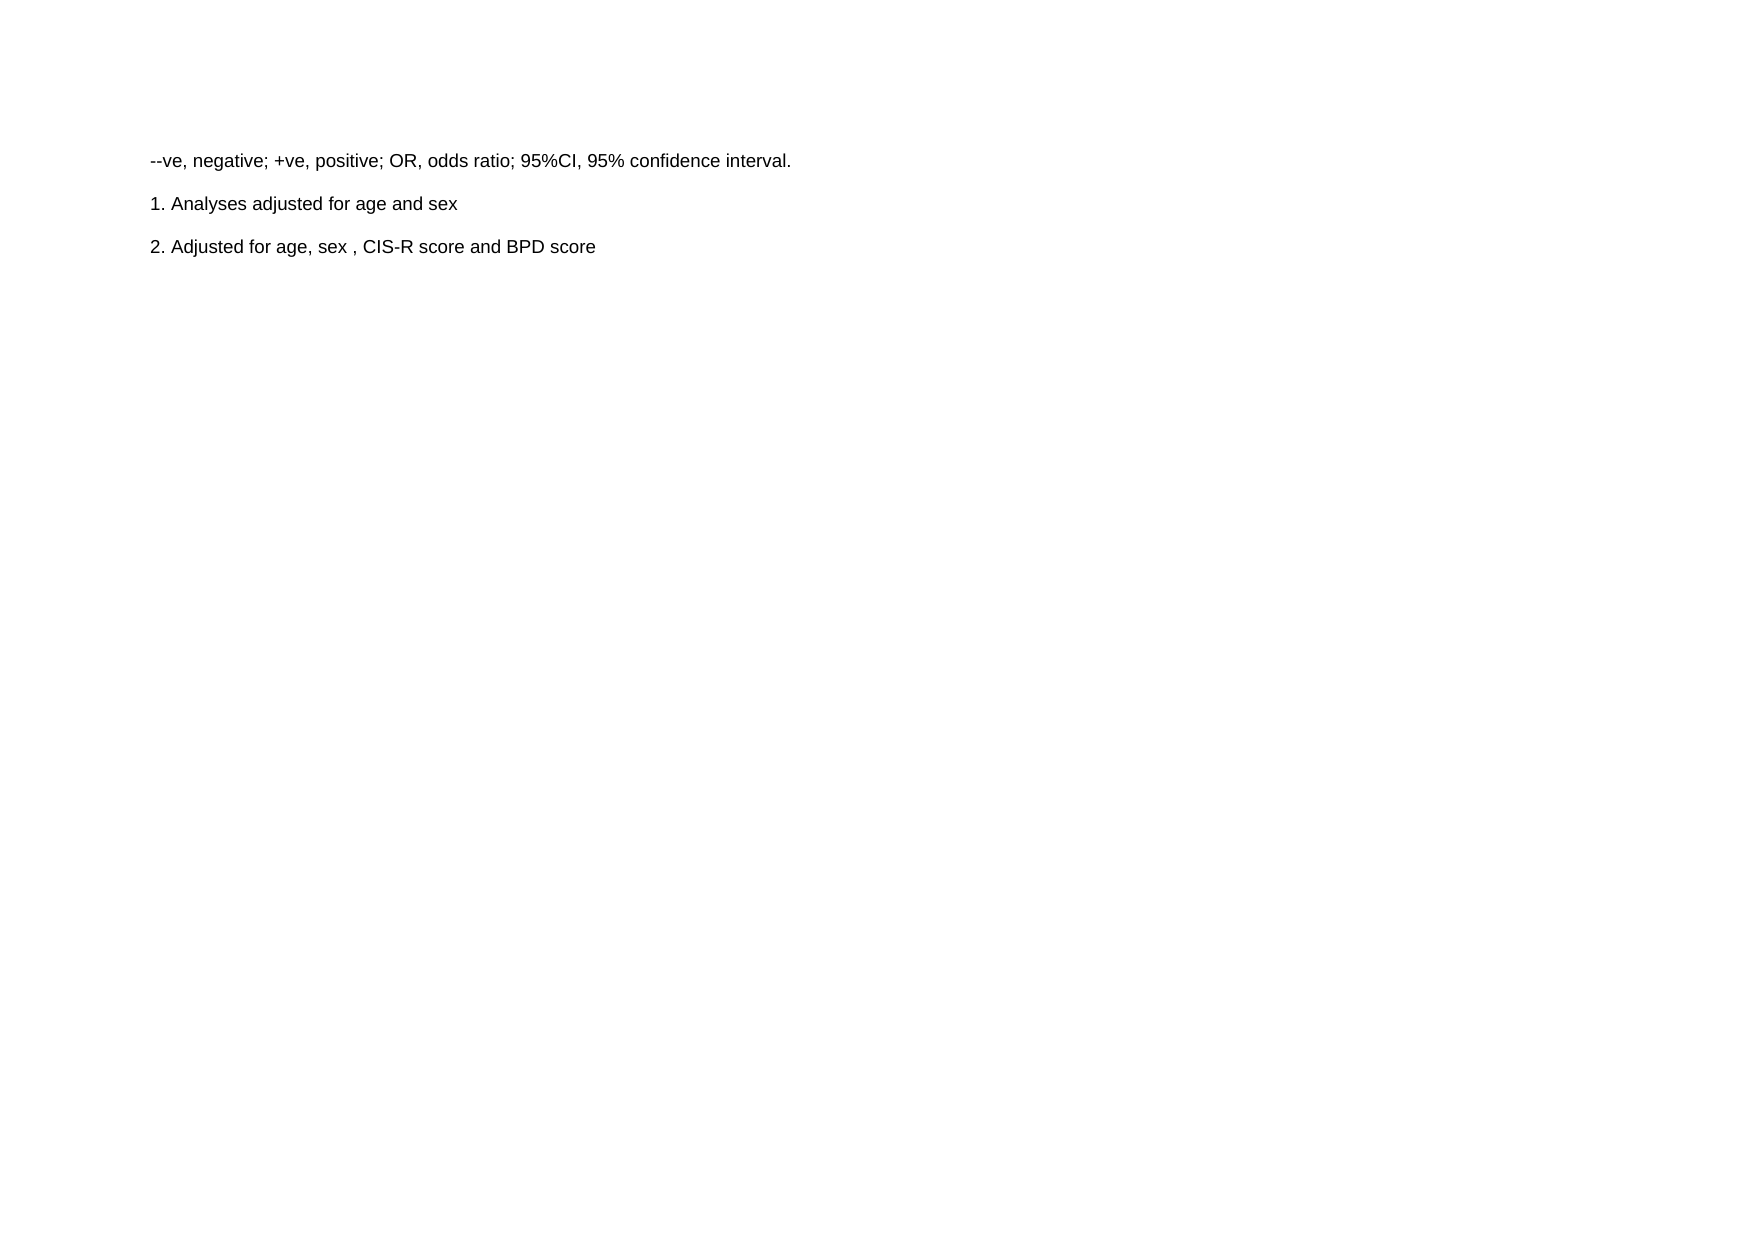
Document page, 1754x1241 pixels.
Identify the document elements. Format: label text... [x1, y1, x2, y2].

text 1. Analyses adjusted for age and sex [150, 193, 1604, 215]
text 2. Adjusted for age, sex , CIS-R score and BPD score [150, 236, 1604, 258]
text --ve, negative; +ve, positive; OR, odds ratio; 95%CI, 95% confidence interval. [150, 150, 1604, 172]
